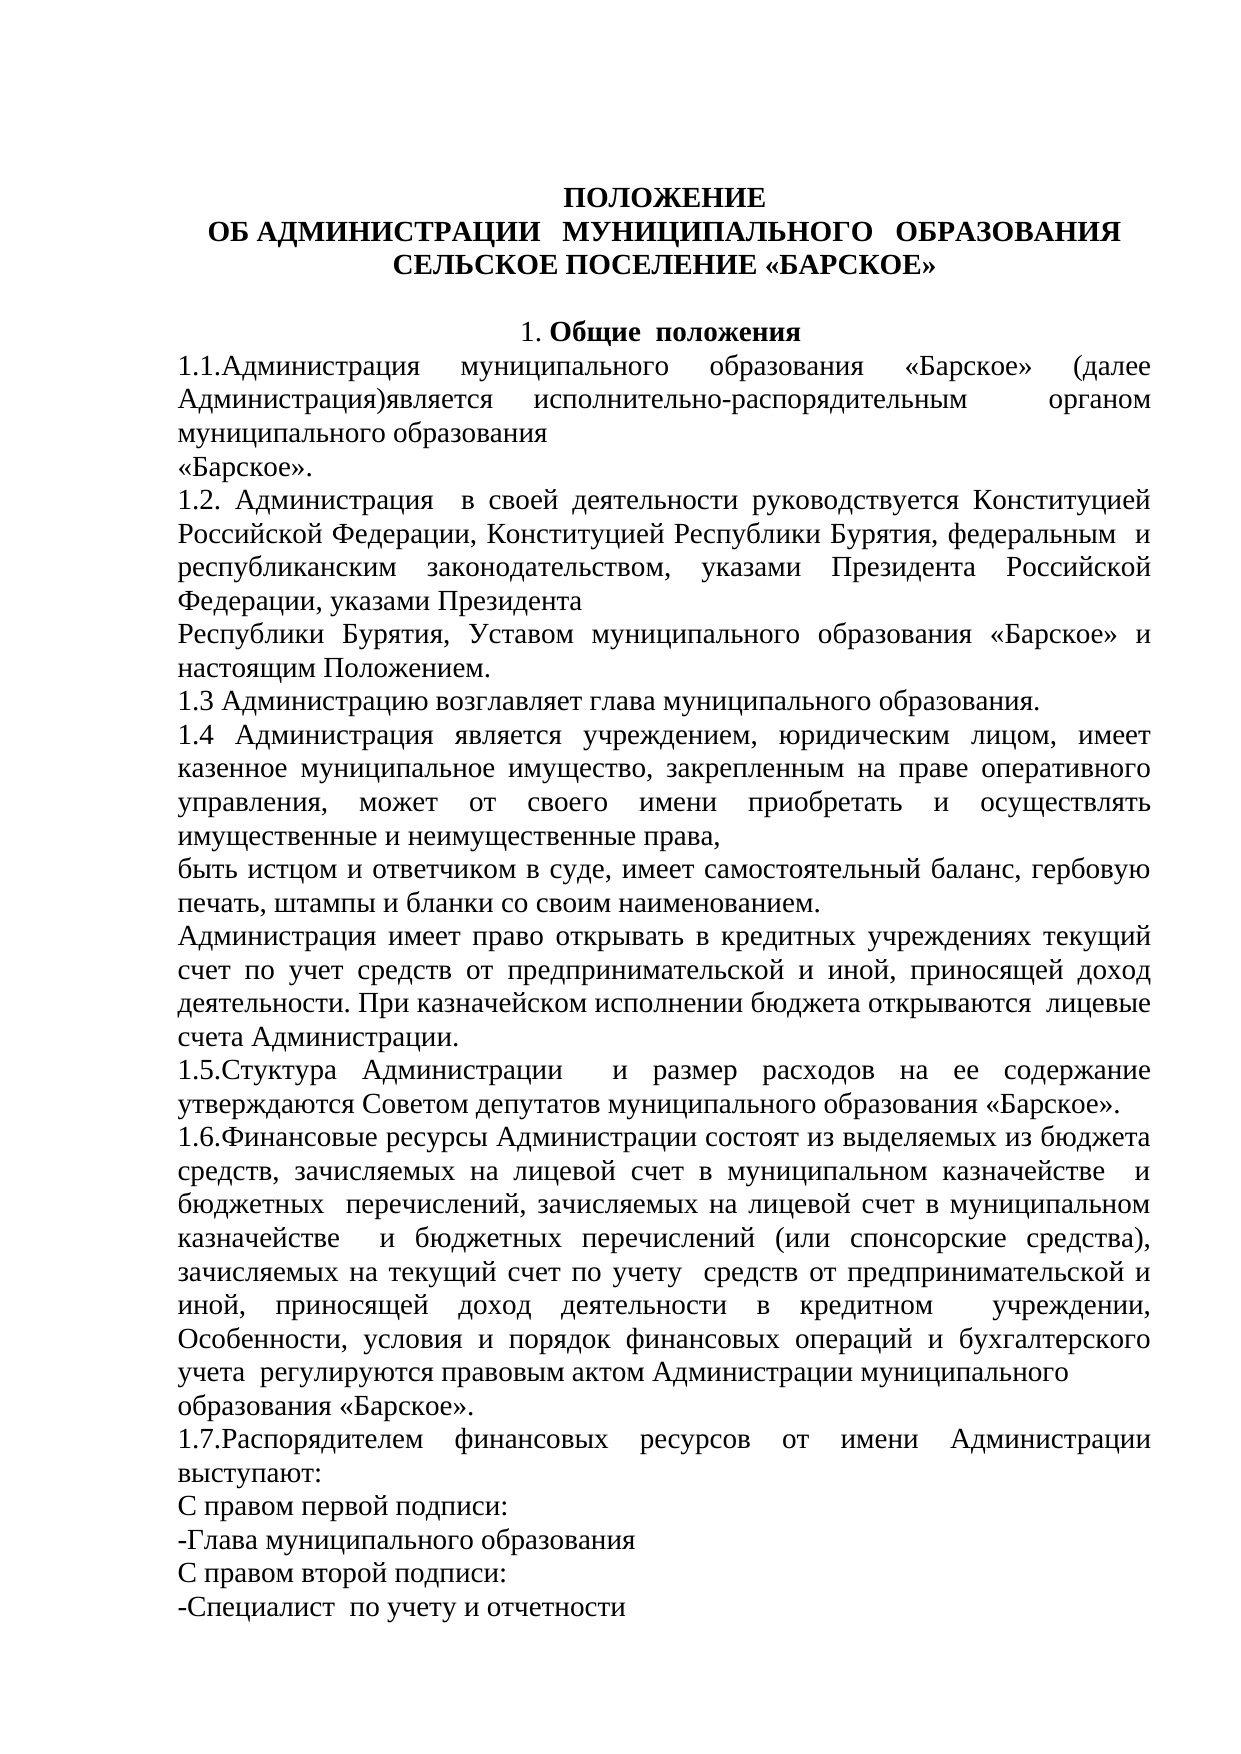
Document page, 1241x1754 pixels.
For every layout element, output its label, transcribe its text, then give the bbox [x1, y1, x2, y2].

text С правом первой подписи: [177, 1488, 1152, 1522]
text ОБ АДМИНИСТРАЦИИ МУНИЦИПАЛЬНОГО ОБРАЗОВАНИЯ [177, 214, 1152, 247]
text ПОЛОЖЕНИЕ [177, 180, 1152, 214]
text 1. Общие положения [177, 314, 1152, 348]
text 1.1.Администрация муниципального образования «Барское» (далее Администрация)является исполнительно-распорядительным органом муниципального образования [177, 348, 1152, 449]
text 1.2. Администрация в своей деятельности руководствуется Конституцией Российской Федерации, Конституцией Республики Бурятия, федеральным и республиканским законодательством, указами Президента Российской Федерации, указами Президента [177, 482, 1152, 616]
text «Барское». [177, 449, 1152, 482]
text -Специалист по учету и отчетности [177, 1589, 1152, 1623]
text -Глава муниципального образования [177, 1522, 1152, 1556]
text Администрация имеет право открывать в кредитных учреждениях текущий счет по учет средств от предпринимательской и иной, приносящей доход деятельности. При казначейском исполнении бюджета открываются лицевые счета Администрации. [177, 918, 1152, 1052]
text С правом второй подписи: [177, 1556, 1152, 1589]
text 1.4 Администрация является учреждением, юридическим лицом, имеет казенное муниципальное имущество, закрепленным на праве оперативного управления, может от своего имени приобретать и осуществлять имущественные и неимущественные права, [177, 717, 1152, 851]
text СЕЛЬСКОЕ ПОСЕЛЕНИЕ «БАРСКОЕ» [177, 247, 1152, 281]
text 1.6.Финансовые ресурсы Администрации состоят из выделяемых из бюджета средств, зачисляемых на лицевой счет в муниципальном казначействе и бюджетных перечислений, зачисляемых на лицевой счет в муниципальном казначействе и бюджетных перечислений (или спонсорские средства), зачисляемых на текущий счет по учету средств от предпринимательской и иной, приносящей доход деятельности в кредитном учреждении, Особенности, условия и порядок финансовых операций и бухгалтерского учета регулируются правовым актом Администрации муниципального [177, 1119, 1152, 1388]
text образования «Барское». [177, 1388, 1152, 1421]
text быть истцом и ответчиком в суде, имеет самостоятельный баланс, гербовую печать, штампы и бланки со своим наименованием. [177, 851, 1152, 918]
text Республики Бурятия, Уставом муниципального образования «Барское» и настоящим Положением. [177, 616, 1152, 683]
text 1.3 Администрацию возглавляет глава муниципального образования. [177, 683, 1152, 717]
text 1.5.Стуктура Администрации и размер расходов на ее содержание утверждаются Советом депутатов муниципального образования «Барское». [177, 1052, 1152, 1119]
text 1.7.Распорядителем финансовых ресурсов от имени Администрации выступают: [177, 1421, 1152, 1488]
